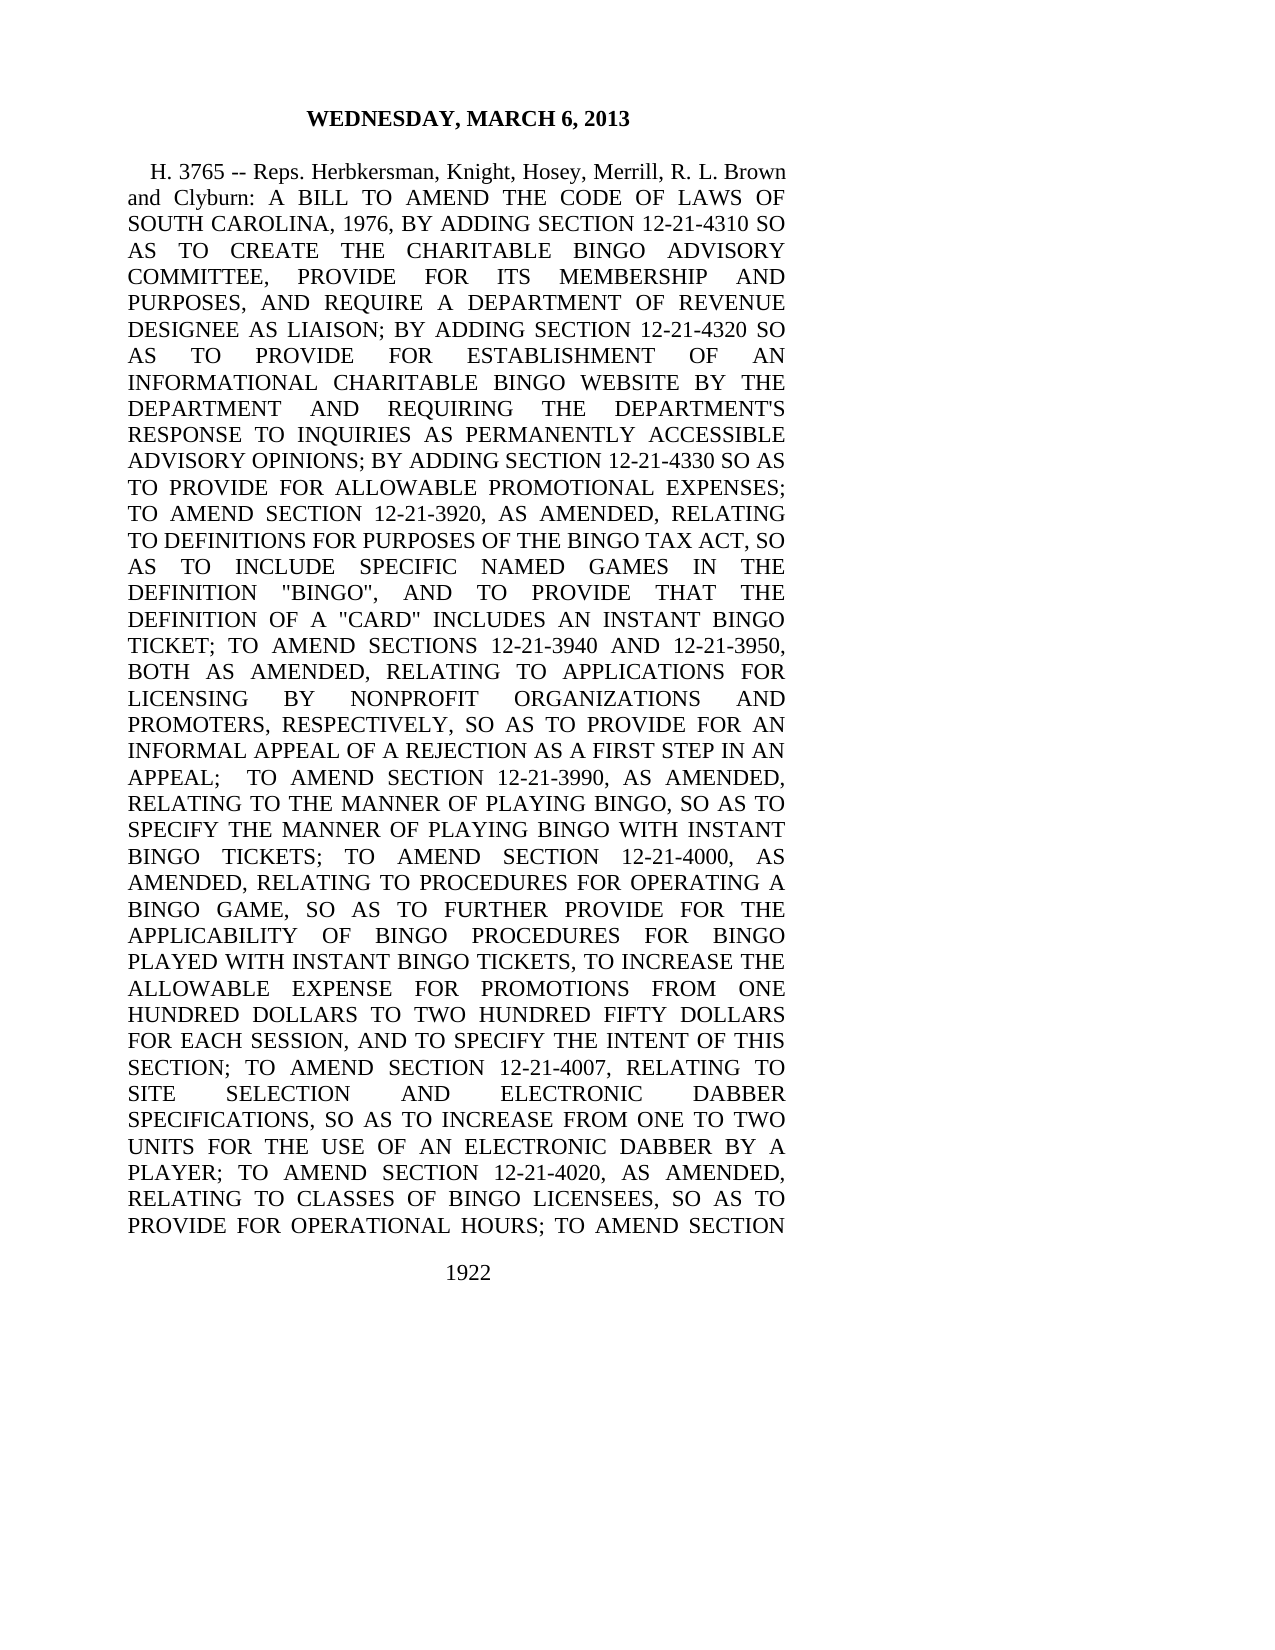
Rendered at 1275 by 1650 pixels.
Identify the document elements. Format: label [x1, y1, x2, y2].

text [127, 158, 786, 1238]
